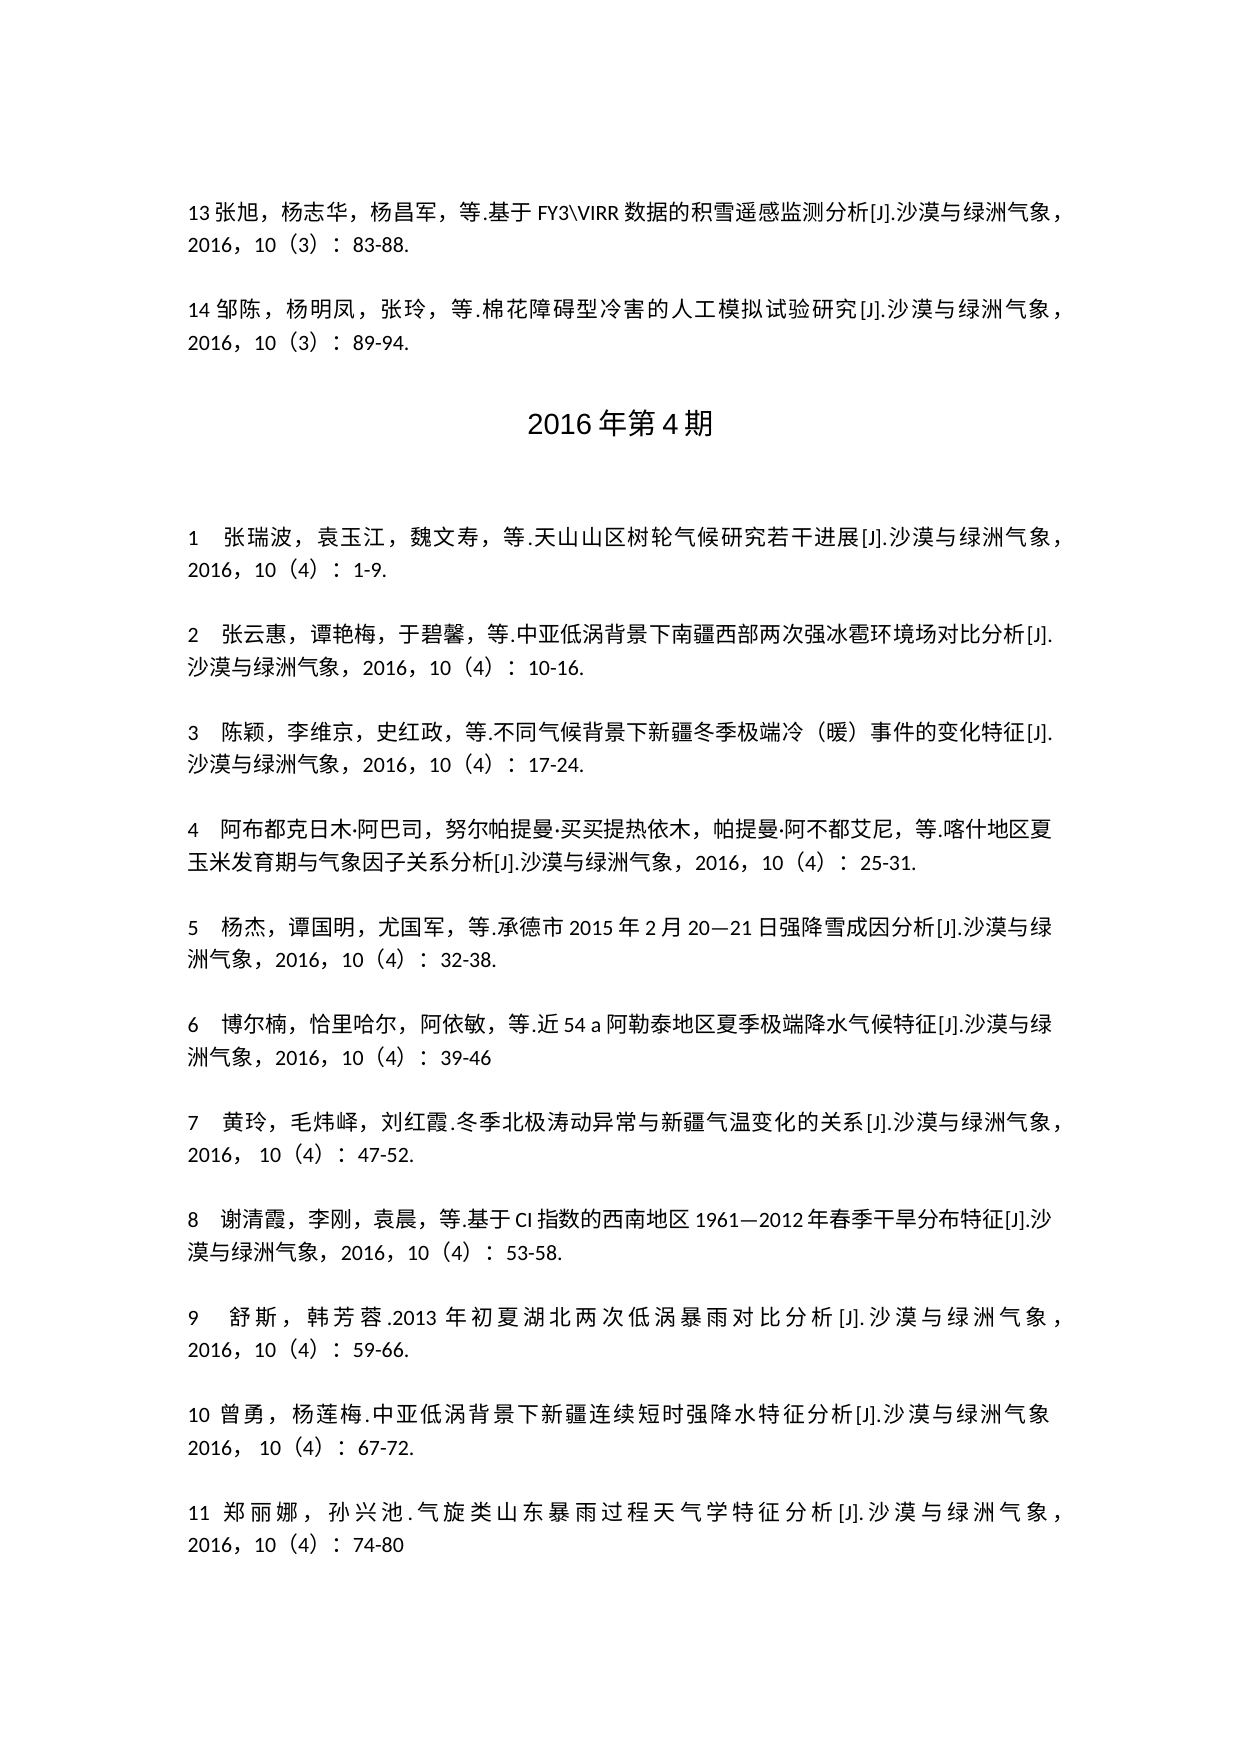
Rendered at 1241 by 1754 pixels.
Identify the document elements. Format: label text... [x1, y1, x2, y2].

text 14邹陈，杨明凤，张玲，等.棉花障碍型冷害的人工模拟试验研究[J].沙漠与绿洲气象，2016，10（3）：89-94. [187, 292, 1053, 357]
text 5 杨杰，谭国明，尤国军，等.承德市2015年2月20—21日强降雪成因分析[J].沙漠与绿洲气象，2016，10（4）：32-38. [187, 909, 1053, 974]
text 13张旭，杨志华，杨昌军，等.基于FY3\VIRR数据的积雪遥感监测分析[J].沙漠与绿洲气象，2016，10（3）：83-88. [187, 194, 1053, 259]
text 10 曾勇，杨莲梅.中亚低涡背景下新疆连续短时强降水特征分析[J].沙漠与绿洲气象，2016， 10（4）：67-72. [187, 1397, 1053, 1462]
text 2 张云惠，谭艳梅，于碧馨，等.中亚低涡背景下南疆西部两次强冰雹环境场对比分析[J].沙漠与绿洲气象，2016，10（4）：10-16. [187, 617, 1053, 682]
text 9 舒斯，韩芳蓉.2013年初夏湖北两次低涡暴雨对比分析[J].沙漠与绿洲气象，2016，10（4）：59-66. [187, 1299, 1053, 1364]
text 8 谢清霞，李刚，袁晨，等.基于CI指数的西南地区1961—2012年春季干旱分布特征[J].沙漠与绿洲气象，2016，10（4）：53-58. [187, 1202, 1053, 1267]
text 3 陈颖，李维京，史红政，等.不同气候背景下新疆冬季极端冷（暖）事件的变化特征[J].沙漠与绿洲气象，2016，10（4）：17-24. [187, 714, 1053, 779]
text 1 张瑞波，袁玉江，魏文寿，等.天山山区树轮气候研究若干进展[J].沙漠与绿洲气象，2016，10（4）：1-9. [187, 519, 1053, 584]
text 11 郑丽娜，孙兴池.气旋类山东暴雨过程天气学特征分析[J].沙漠与绿洲气象，2016，10（4）：74-80 [187, 1494, 1053, 1559]
text 2016年第4期 [187, 389, 1053, 454]
text 6 博尔楠，恰里哈尔，阿依敏，等.近54 a阿勒泰地区夏季极端降水气候特征[J].沙漠与绿洲气象，2016，10（4）：39-46 [187, 1007, 1053, 1072]
text 7 黄玲，毛炜峄，刘红霞.冬季北极涛动异常与新疆气温变化的关系[J].沙漠与绿洲气象，2016， 10（4）：47-52. [187, 1104, 1053, 1169]
text 4 阿布都克日木·阿巴司，努尔帕提曼·买买提热依木，帕提曼·阿不都艾尼，等.喀什地区夏玉米发育期与气象因子关系分析[J].沙漠与绿洲气象，2016，10（4）：25-31. [187, 812, 1053, 877]
